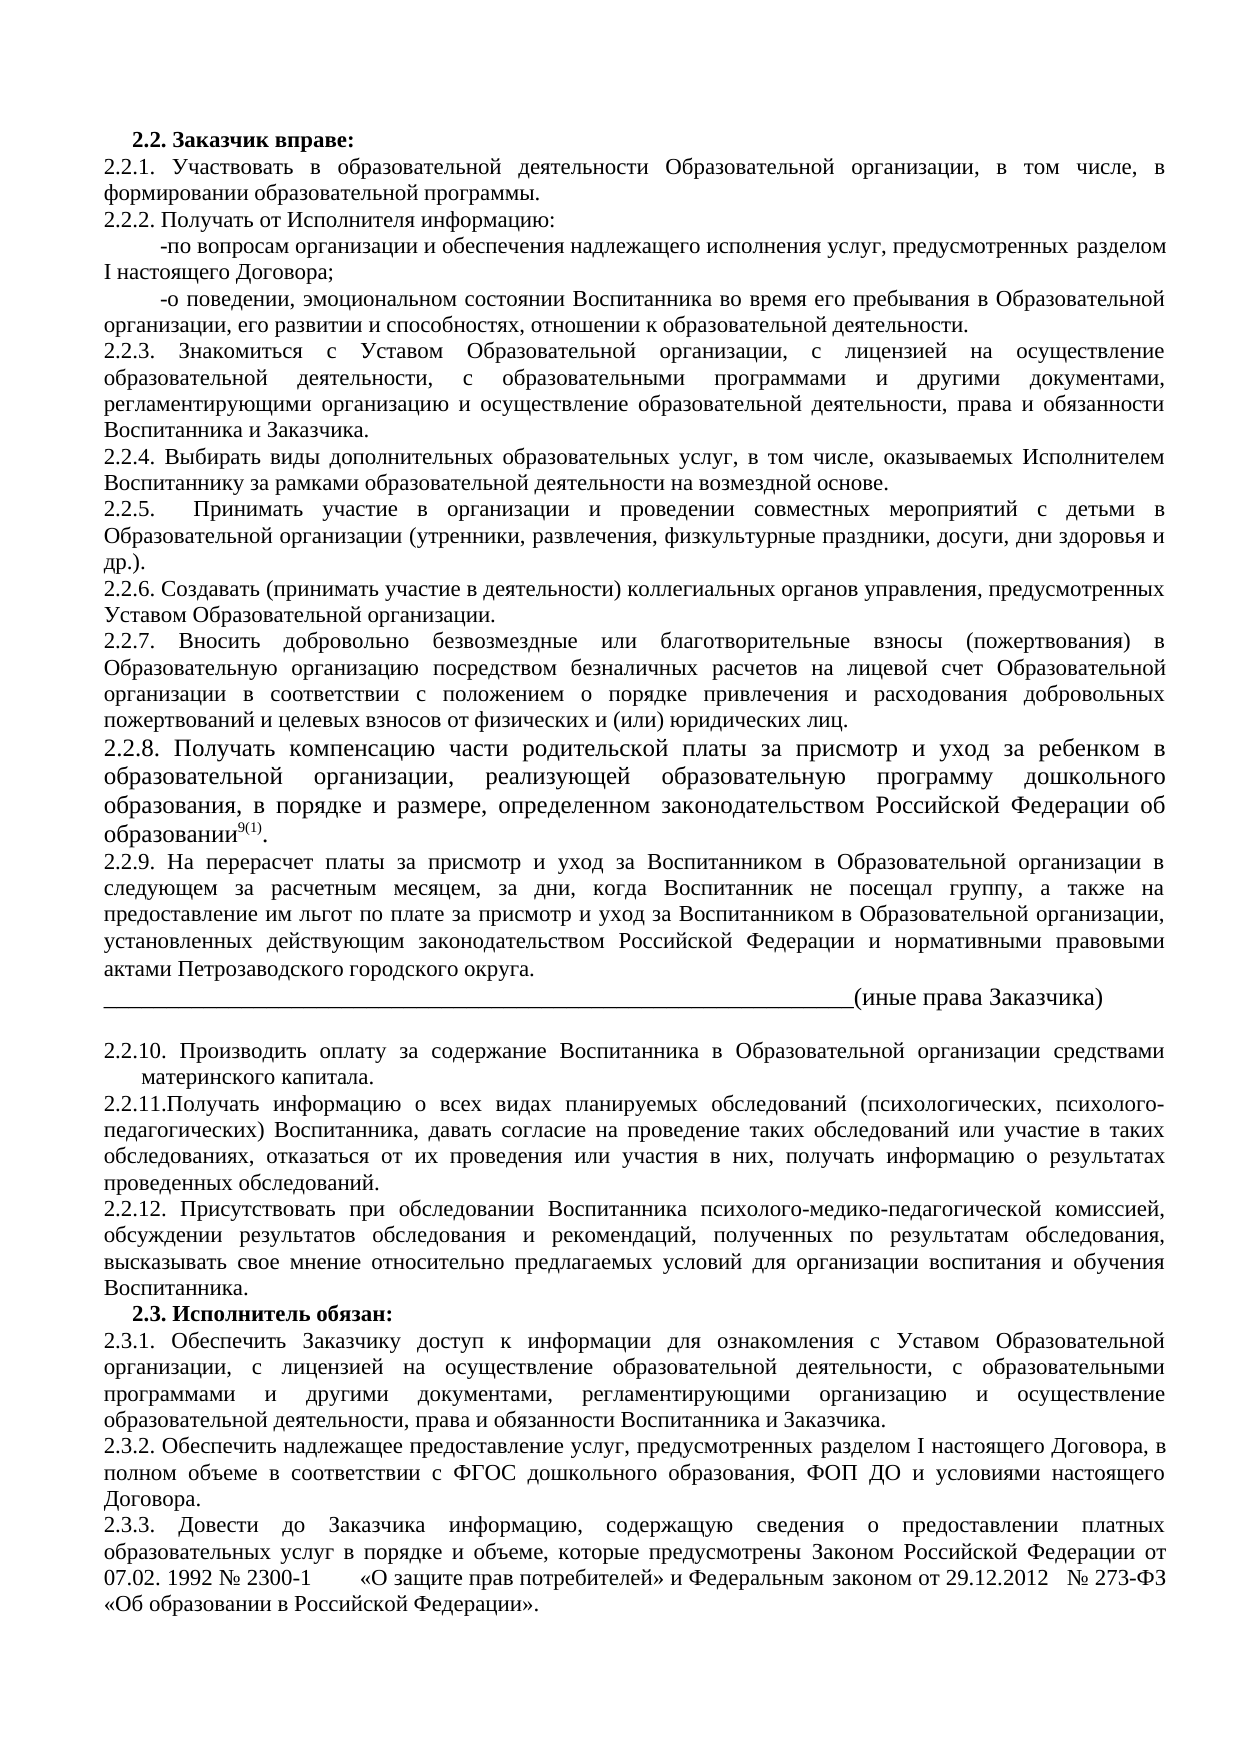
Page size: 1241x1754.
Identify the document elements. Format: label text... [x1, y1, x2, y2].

text -по вопросам организации и обеспечения надлежащего исполнения услуг, предусмотренных разделом I настоящего Договора; [103, 232, 1167, 285]
text 2.2.9. На перерасчет платы за присмотр и уход за Воспитанником в Образовательной организации в следующем за расчетным месяцем, за дни, когда Воспитанник не посещал группу, а также на предоставление им льгот по плате за присмотр и уход за Воспитанником в Образовательной организации, установленных действующим законодательством Российской Федерации и нормативными правовыми актами Петрозаводского городского округа. [103, 848, 1167, 982]
text 2.2.7. Вносить добровольно безвозмездные или благотворительные взносы (пожертвования) в Образовательную организацию посредством безналичных расчетов на лицевой счет Образовательной организации в соответствии с положением о порядке привлечения и расходования добровольных пожертвований и целевых взносов от физических и (или) юридических лиц. [103, 627, 1167, 733]
text 2.2.3. Знакомиться с Уставом Образовательной организации, с лицензией на осуществление образовательной деятельности, с образовательными программами и другими документами, регламентирующими организацию и осуществление образовательной деятельности, права и обязанности Воспитанника и Заказчика. [103, 337, 1167, 443]
text 2.2.2. Получать от Исполнителя информацию: [103, 206, 1167, 232]
text 2.2.1. Участвовать в образовательной деятельности Образовательной организации, в том числе, в формировании образовательной программы. [103, 153, 1167, 206]
text ____________________________________________________________(иные права Заказчика) [103, 982, 1167, 1011]
text 2.2.11.Получать информацию о всех видах планируемых обследований (психологических, психолого-педагогических) Воспитанника, давать согласие на проведение таких обследований или участие в таких обследованиях, отказаться от их проведения или участия в них, получать информацию о результатах проведенных обследований. [103, 1090, 1167, 1195]
text 2.2. Заказчик вправе: [103, 127, 1167, 153]
text -о поведении, эмоциональном состоянии Воспитанника во время его пребывания в Образовательной организации, его развитии и способностях, отношении к образовательной деятельности. [103, 285, 1167, 337]
text 2.2.10. Производить оплату за содержание Воспитанника в Образовательной организации средствами материнского капитала. [103, 1037, 1167, 1090]
text 2.2.12. Присутствовать при обследовании Воспитанника психолого-медико-педагогической комиссией, обсуждении результатов обследования и рекомендаций, полученных по результатам обследования, высказывать свое мнение относительно предлагаемых условий для организации воспитания и обучения Воспитанника. [103, 1195, 1167, 1301]
text 2.2.5. Принимать участие в организации и проведении совместных мероприятий с детьми в Образовательной организации (утренники, развлечения, физкультурные праздники, досуги, дни здоровья и др.). [103, 496, 1167, 574]
text 2.3. Исполнитель обязан: [103, 1301, 1167, 1327]
text 2.2.8. Получать компенсацию части родительской платы за присмотр и уход за ребенком в образовательной организации, реализующей образовательную программу дошкольного образования, в порядке и размере, определенном законодательством Российской Федерации об образовании9(1). [103, 733, 1167, 848]
text 2.2.6. Создавать (принимать участие в деятельности) коллегиальных органов управления, предусмотренных Уставом Образовательной организации. [103, 574, 1167, 627]
text 2.3.3. Довести до Заказчика информацию, содержащую сведения о предоставлении платных образовательных услуг в порядке и объеме, которые предусмотрены Законом Российской Федерации от 07.02. 1992 № 2300-1 «О защите прав потребителей» и Федеральным законом от 29.12.2012 № 273-ФЗ «Об образовании в Российской Федерации». [103, 1511, 1167, 1617]
text 2.2.4. Выбирать виды дополнительных образовательных услуг, в том числе, оказываемых Исполнителем Воспитаннику за рамками образовательной деятельности на возмездной основе. [103, 443, 1167, 496]
text 2.3.2. Обеспечить надлежащее предоставление услуг, предусмотренных разделом I настоящего Договора, в полном объеме в соответствии с ФГОС дошкольного образования, ФОП ДО и условиями настоящего Договора. [103, 1432, 1167, 1511]
text 2.3.1. Обеспечить Заказчику доступ к информации для ознакомления с Уставом Образовательной организации, с лицензией на осуществление образовательной деятельности, с образовательными программами и другими документами, регламентирующими организацию и осуществление образовательной деятельности, права и обязанности Воспитанника и Заказчика. [103, 1327, 1167, 1432]
